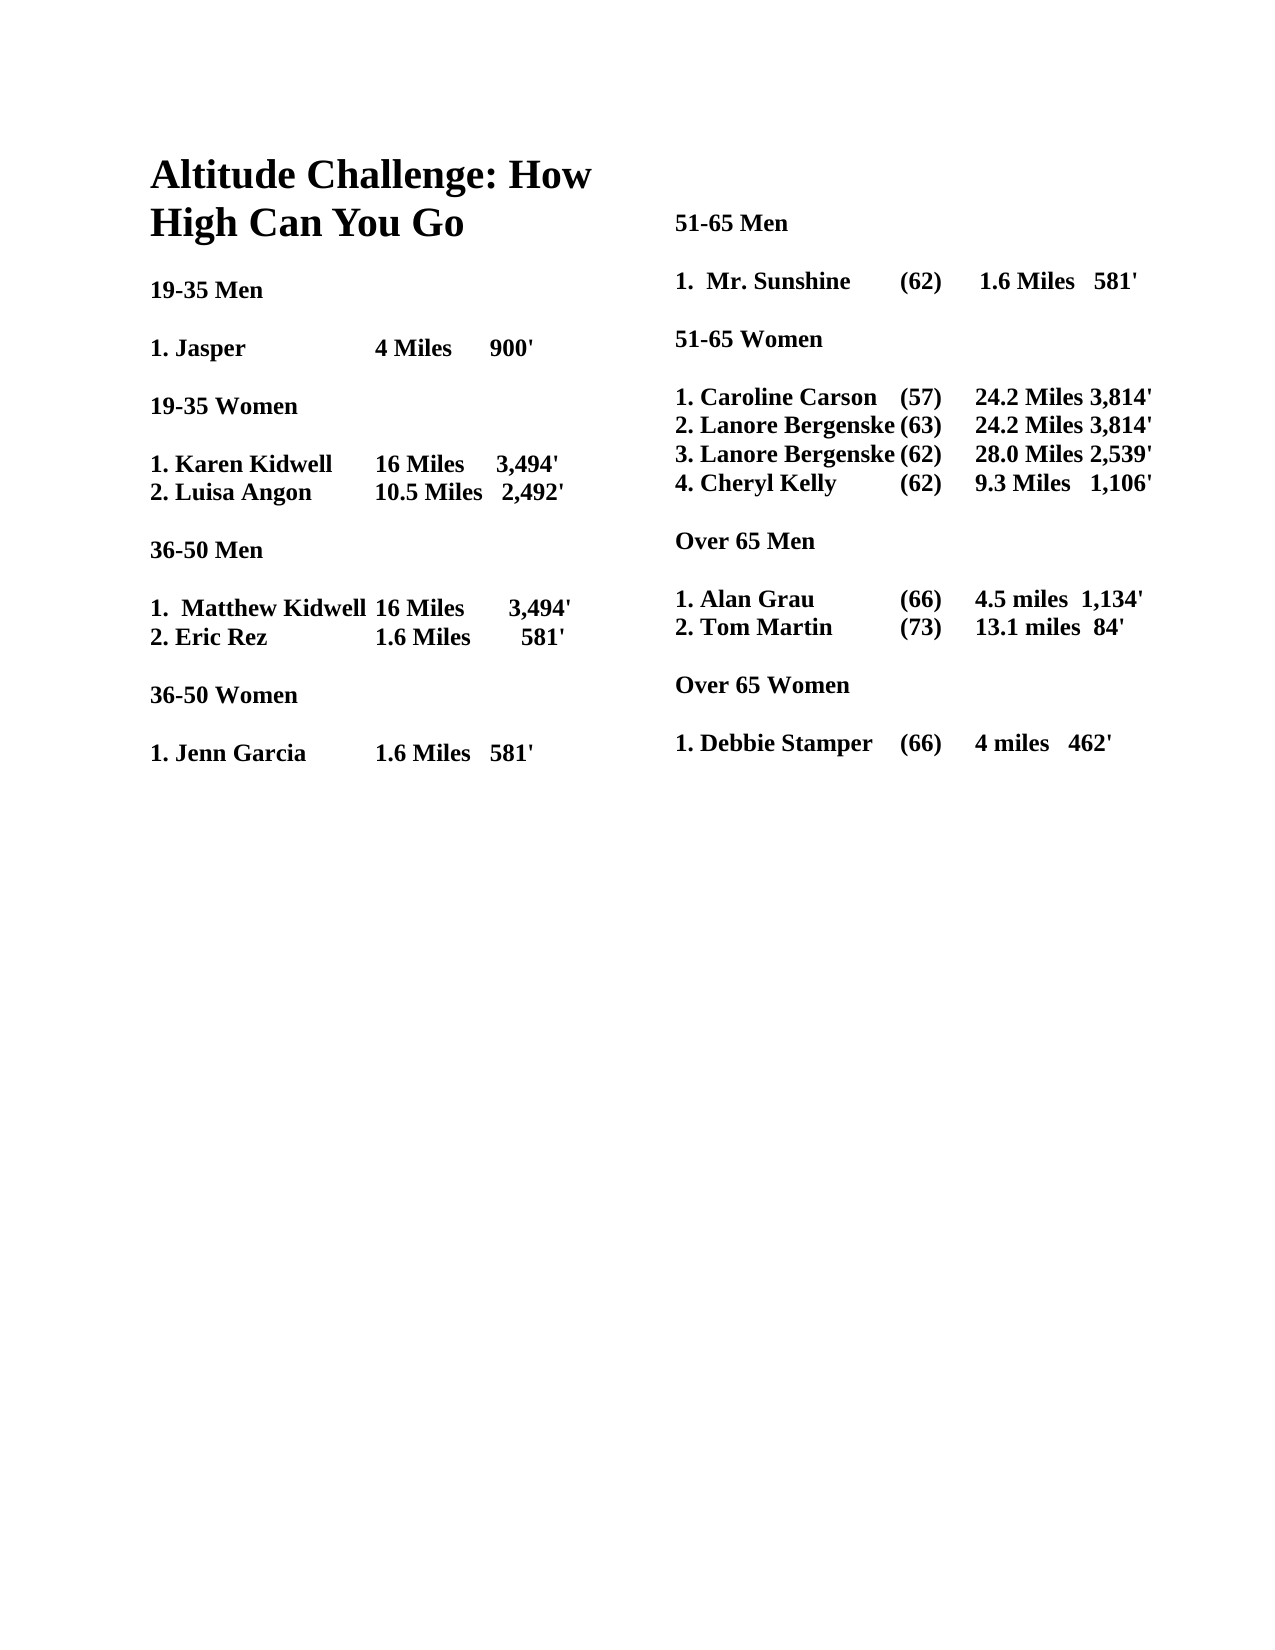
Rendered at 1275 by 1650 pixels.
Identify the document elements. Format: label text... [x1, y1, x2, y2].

text 1. Jasper 4 Miles 900' [150, 333, 600, 362]
text 2. Lanore Bergenske (63) 24.2 Miles 3,814' [675, 410, 1162, 439]
text 3. Lanore Bergenske (62) 28.0 Miles 2,539' [675, 439, 1162, 468]
text 1. Mr. Sunshine (62) 1.6 Miles 581' [675, 266, 1162, 294]
text 1. Jenn Garcia 1.6 Miles 581' [150, 738, 600, 767]
text 36-50 Men [150, 535, 600, 564]
text 1. Caroline Carson (57) 24.2 Miles 3,814' [675, 382, 1162, 410]
text 1. Matthew Kidwell 16 Miles 3,494' [150, 593, 600, 622]
text 19-35 Women [150, 391, 600, 419]
text 1. Debbie Stamper (66) 4 miles 462' [675, 728, 1162, 757]
text 51-65 Men [675, 208, 1125, 237]
text Over 65 Women [675, 670, 1162, 699]
text 19-35 Men [150, 275, 600, 304]
text 2. Eric Rez 1.6 Miles 581' [150, 622, 600, 651]
text 2. Luisa Angon 10.5 Miles 2,492' [150, 477, 600, 506]
text Altitude Challenge: How High Can You Go [150, 150, 600, 246]
text 1. Karen Kidwell 16 Miles 3,494' [150, 449, 600, 477]
text 2. Tom Martin (73) 13.1 miles 84' [675, 612, 1162, 641]
text 36-50 Women [150, 680, 600, 709]
text 4. Cheryl Kelly (62) 9.3 Miles 1,106' [675, 468, 1162, 497]
text 1. Alan Grau (66) 4.5 miles 1,134' [675, 584, 1162, 612]
text Over 65 Men [675, 526, 1162, 554]
text 51-65 Women [675, 324, 1162, 352]
